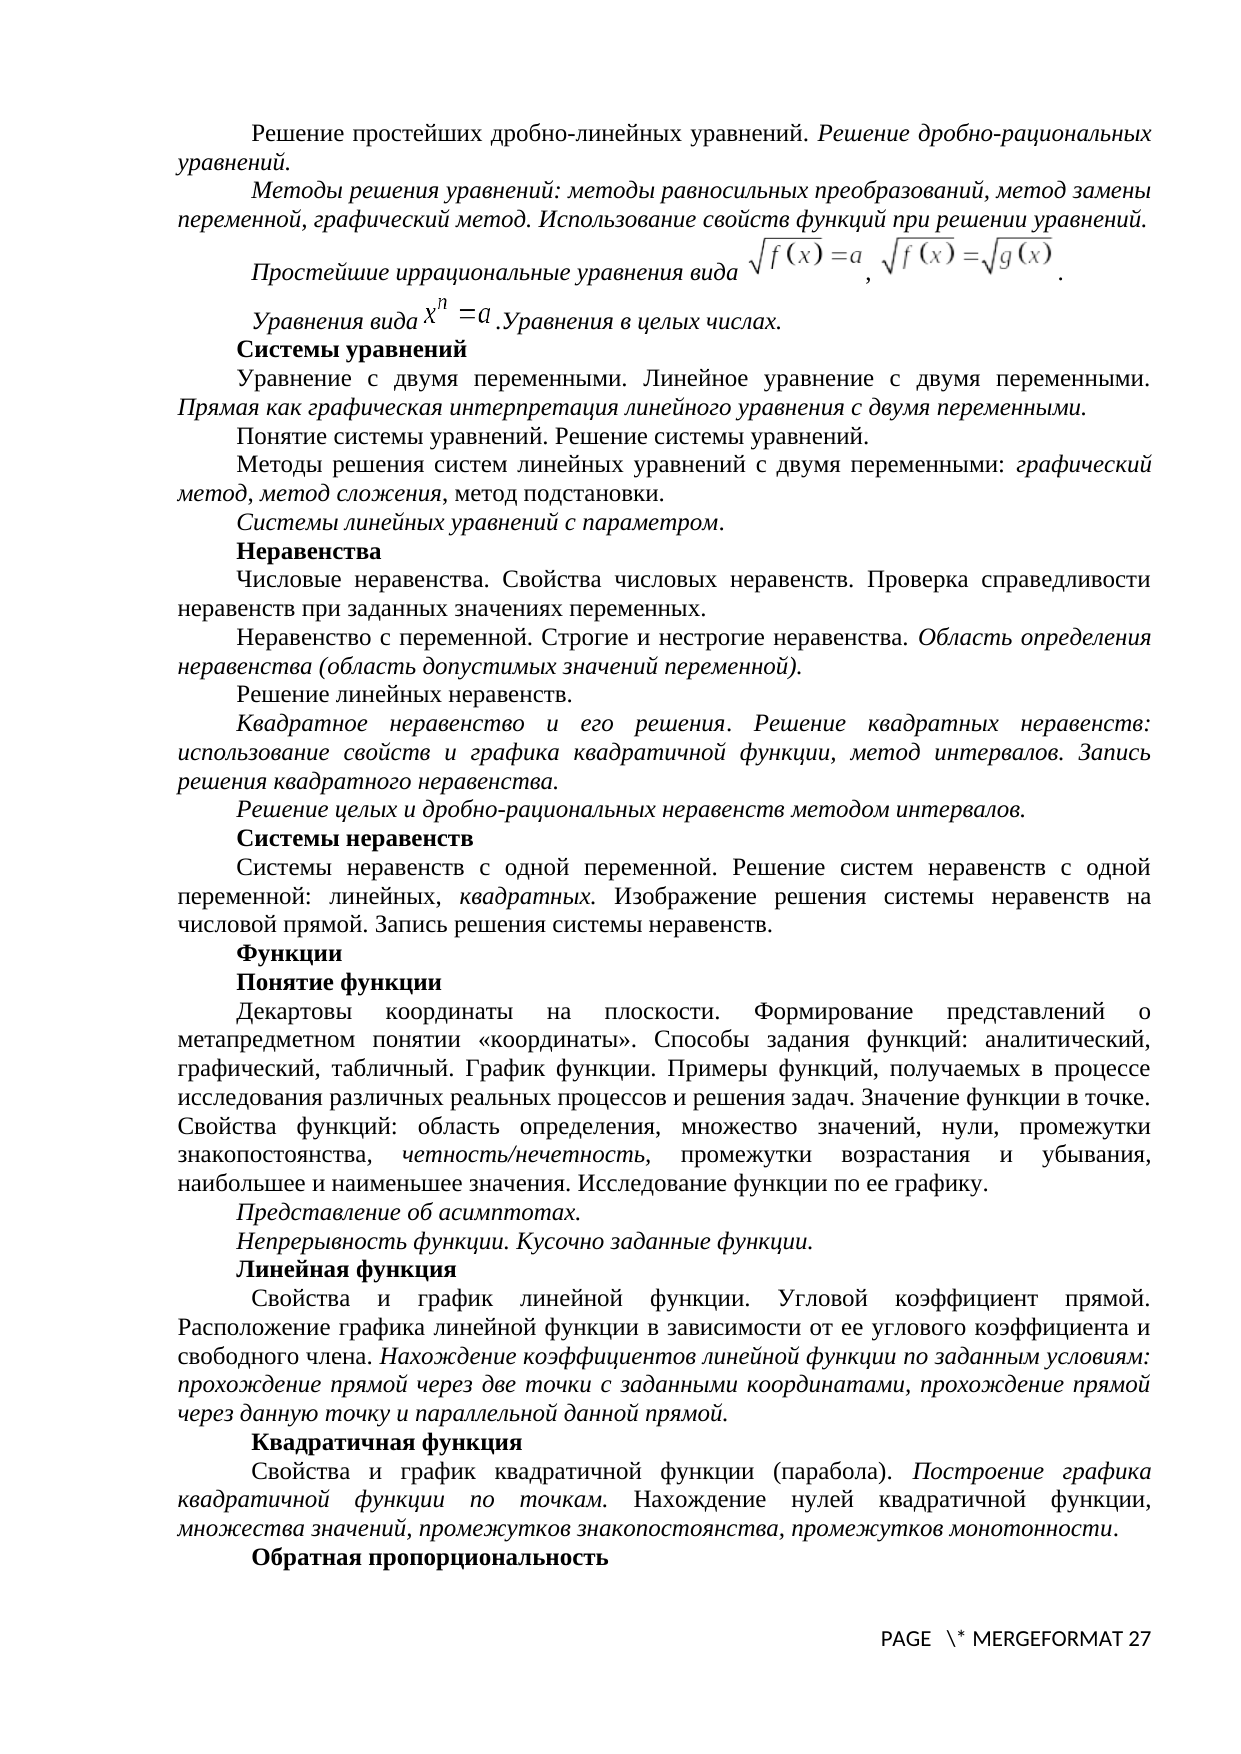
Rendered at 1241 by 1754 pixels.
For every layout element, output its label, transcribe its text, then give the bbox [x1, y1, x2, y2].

text Понятие функции [177, 967, 1152, 996]
text Декартовы координаты на плоскости. Формирование представлений о метапредметном понятии «координаты». Способы задания функций: аналитический, графический, табличный. График функции. Примеры функций, получаемых в процессе исследования различных реальных процессов и решения задач. Значение функции в точке. Свойства функций: область определения, множество значений, нули, промежутки знакопостоянства, четность/нечетность, промежутки возрастания и убывания, наибольшее и наименьшее значения. Исследование функции по ее графику. [177, 996, 1152, 1197]
text Представление об асимптотах. [177, 1197, 1152, 1226]
text Методы решения уравнений: методы равносильных преобразований, метод замены переменной, графический метод. Использование свойств функций при решении уравнений. [177, 176, 1152, 233]
text Свойства и график квадратичной функции (парабола). Построение графика квадратичной функции по точкам. Нахождение нулей квадратичной функции, множества значений, промежутков знакопостоянства, промежутков монотонности. [177, 1456, 1152, 1542]
text Непрерывность функции. Кусочно заданные функции. [177, 1226, 1152, 1254]
text Квадратичная функция [177, 1427, 1152, 1456]
text Неравенства [177, 536, 1152, 564]
text Линейная функция [177, 1254, 1152, 1283]
text Квадратное неравенство и его решения. Решение квадратных неравенств: использование свойств и графика квадратичной функции, метод интервалов. Запись решения квадратного неравенства. [177, 708, 1152, 794]
text Системы неравенств [177, 823, 1152, 852]
text Системы неравенств с одной переменной. Решение систем неравенств с одной переменной: линейных, квадратных. Изображение решения системы неравенств на числовой прямой. Запись решения системы неравенств. [177, 852, 1152, 938]
text Решение линейных неравенств. [177, 679, 1152, 708]
text Системы линейных уравнений с параметром. [177, 507, 1152, 536]
text Уравнения вида.Уравнения в целых числах. [177, 285, 1152, 334]
text Методы решения систем линейных уравнений с двумя переменными: графический метод, метод сложения, метод подстановки. [177, 449, 1152, 507]
text Решение простейших дробно-линейных уравнений. Решение дробно-рациональных уравнений. [177, 118, 1152, 176]
subtitle Функции [177, 938, 1152, 967]
text Простейшие иррациональные уравнения вида , . [177, 233, 1152, 285]
text Обратная пропорциональность [177, 1542, 1152, 1571]
text Уравнение с двумя переменными. Линейное уравнение с двумя переменными. Прямая как графическая интерпретация линейного уравнения с двумя переменными. [177, 363, 1152, 421]
text Решение целых и дробно-рациональных неравенств методом интервалов. [177, 794, 1152, 823]
text Свойства и график линейной функции. Угловой коэффициент прямой. Расположение графика линейной функции в зависимости от ее углового коэффициента и свободного члена. Нахождение коэффициентов линейной функции по заданным условиям: прохождение прямой через две точки с заданными координатами, прохождение прямой через данную точку и параллельной данной прямой. [177, 1283, 1152, 1427]
text Понятие системы уравнений. Решение системы уравнений. [177, 421, 1152, 449]
text Числовые неравенства. Свойства числовых неравенств. Проверка справедливости неравенств при заданных значениях переменных. [177, 564, 1152, 622]
text Неравенство с переменной. Строгие и нестрогие неравенства. Область определения неравенства (область допустимых значений переменной). [177, 622, 1152, 679]
text Системы уравнений [177, 334, 1152, 363]
